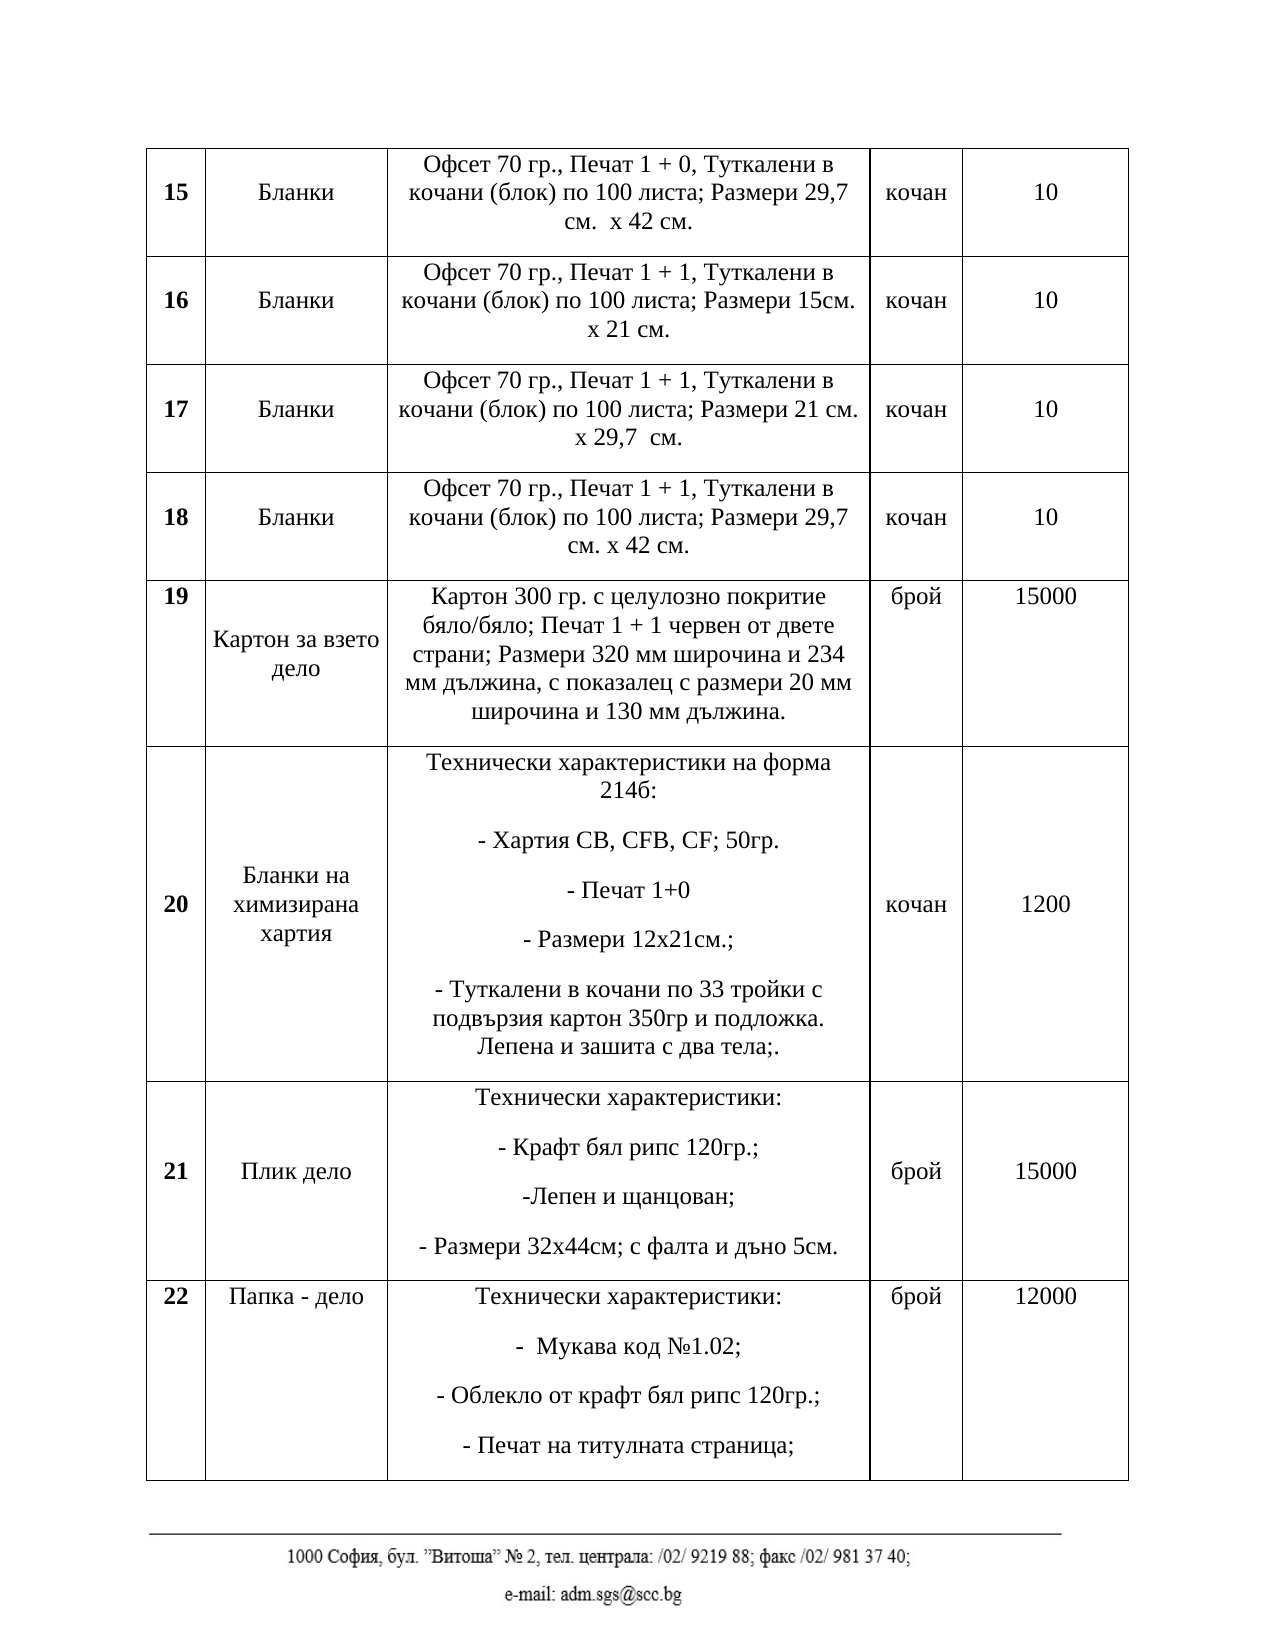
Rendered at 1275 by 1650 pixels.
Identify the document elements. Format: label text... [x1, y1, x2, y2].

table_cell брой [871, 1281, 962, 1480]
table_cell Бланки [206, 473, 387, 580]
table_cell Бланки [206, 257, 387, 364]
table_cell Технически характеристики: - Крафт бял рипс 120гр.; -Лепен и щанцован; - Размери 32х44см; с фалта и дъно 5см. [388, 1082, 869, 1280]
table_cell Технически характеристики на форма 214б: - Хартия CB, CFB, CF; 50гр. - Печат 1+0 - Размери 12х21см.; - Туткалени в кочани по 33 тройки с подвързия картон 350гр и подложка. Лепена и зашита с два тела;. [388, 747, 869, 1081]
table_cell Офсет 70 гр., Печат 1 + 1, Туткалени в кочани (блок) по 100 листа; Размери 21 см. х 29,7 см. [388, 365, 869, 472]
table_cell 10 [963, 473, 1128, 580]
table_cell 15 [147, 149, 205, 256]
table_cell 15000 [963, 1082, 1128, 1280]
table_cell Офсет 70 гр., Печат 1 + 0, Туткалени в кочани (блок) по 100 листа; Размери 29,7 см. х 42 см. [388, 149, 869, 256]
table_cell 22 [147, 1281, 205, 1480]
table_cell Бланки [206, 365, 387, 472]
table_cell 12000 [963, 1281, 1128, 1480]
picture [147, 1531, 1066, 1614]
table_cell кочан [871, 257, 962, 364]
table_cell Офсет 70 гр., Печат 1 + 1, Туткалени в кочани (блок) по 100 листа; Размери 15см. х 21 см. [388, 257, 869, 364]
table_cell Картон за взето дело [206, 581, 387, 746]
table_cell 17 [147, 365, 205, 472]
table_cell 15000 [963, 581, 1128, 746]
table_cell 19 [147, 581, 205, 746]
table_cell 1200 [963, 747, 1128, 1081]
table_cell кочан [871, 473, 962, 580]
table_cell брой [871, 581, 962, 746]
table_cell Офсет 70 гр., Печат 1 + 1, Туткалени в кочани (блок) по 100 листа; Размери 29,7 см. х 42 см. [388, 473, 869, 580]
table_cell Бланки на химизирана хартия [206, 747, 387, 1081]
table_cell кочан [871, 149, 962, 256]
table_cell Бланки [206, 149, 387, 256]
table_cell 10 [963, 365, 1128, 472]
table_cell 16 [147, 257, 205, 364]
table_cell брой [871, 1082, 962, 1280]
table_cell 18 [147, 473, 205, 580]
table_cell 20 [147, 747, 205, 1081]
table_cell 21 [147, 1082, 205, 1280]
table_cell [388, 1281, 869, 1480]
table_cell кочан [871, 747, 962, 1081]
table_cell 10 [963, 257, 1128, 364]
table_cell кочан [871, 365, 962, 472]
table_cell Папка - дело [206, 1281, 387, 1480]
table_cell Картон 300 гр. с целулозно покритие бяло/бяло; Печат 1 + 1 червен от двете страни; Размери 320 мм широчина и 234 мм дължина, с показалец с размери 20 мм широчина и 130 мм дължина. [388, 581, 869, 746]
table_cell 10 [963, 149, 1128, 256]
table_cell Плик дело [206, 1082, 387, 1280]
